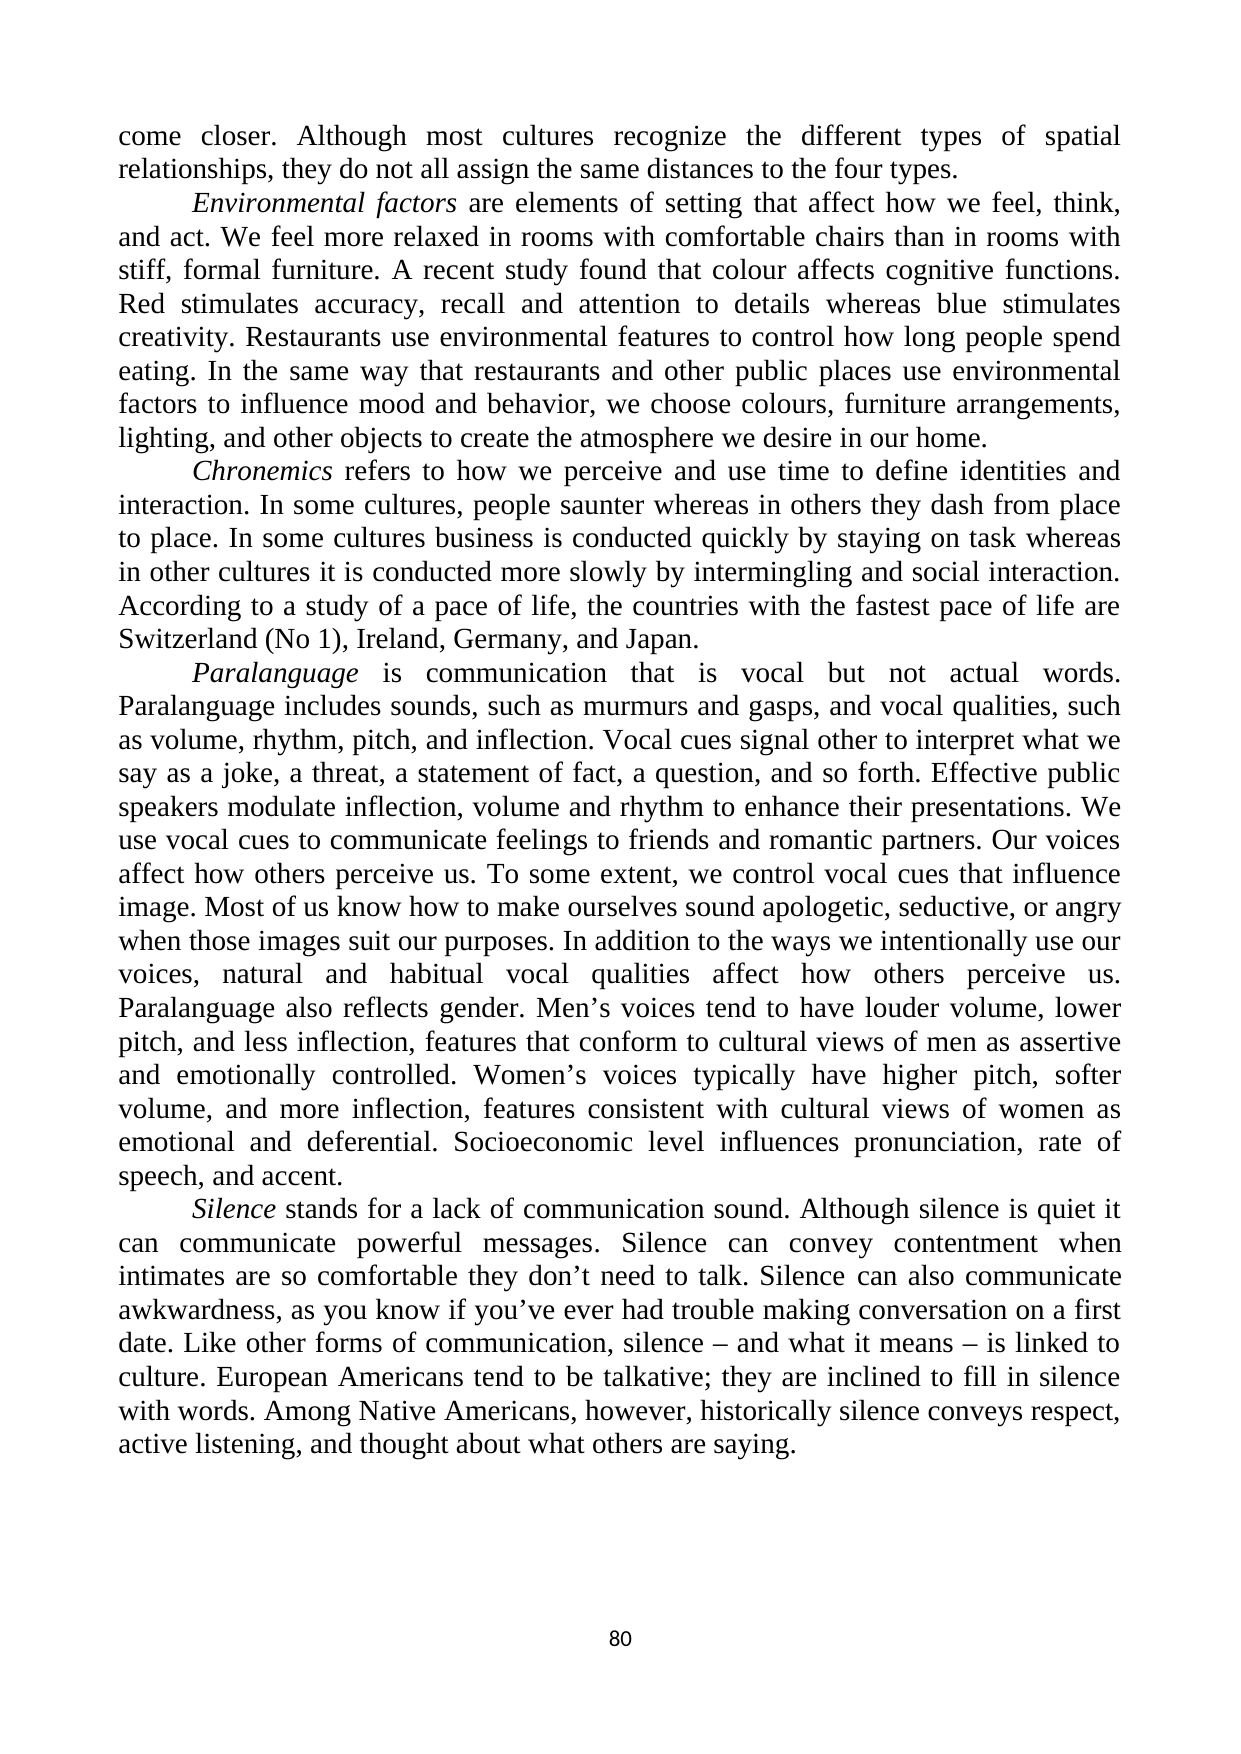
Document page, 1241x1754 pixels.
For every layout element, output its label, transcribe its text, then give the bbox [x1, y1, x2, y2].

text Environmental factors are elements of setting that affect how we feel, think, and act. We feel more relaxed in rooms with comfortable chairs than in rooms with stiff, formal furniture. A recent study found that colour affects cognitive functions. Red stimulates accuracy, recall and attention to details whereas blue stimulates creativity. Restaurants use environmental features to control how long people spend eating. In the same way that restaurants and other public places use environmental factors to influence mood and behavior, we choose colours, furniture arrangements, lighting, and other objects to create the atmosphere we desire in our home. [118, 185, 1122, 453]
text Silence stands for a lack of communication sound. Although silence is quiet it can communicate powerful messages. Silence can convey contentment when intimates are so comfortable they don’t need to talk. Silence can also communicate awkwardness, as you know if you’ve ever had trouble making conversation on a first date. Like other forms of communication, silence – and what it means – is linked to culture. European Americans tend to be talkative; they are inclined to fill in silence with words. Among Native Americans, however, historically silence conveys respect, active listening, and thought about what others are saying. [118, 1191, 1122, 1460]
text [118, 118, 1122, 185]
text Paralanguage is communication that is vocal but not actual words. Paralanguage includes sounds, such as murmurs and gasps, and vocal qualities, such as volume, rhythm, pitch, and inflection. Vocal cues signal other to interpret what we say as a joke, a threat, a statement of fact, a question, and so forth. Effective public speakers modulate inflection, volume and rhythm to enhance their presentations. We use vocal cues to communicate feelings to friends and romantic partners. Our voices affect how others perceive us. To some extent, we control vocal cues that influence image. Most of us know how to make ourselves sound apologetic, seductive, or angry when those images suit our purposes. In addition to the ways we intentionally use our voices, natural and habitual vocal qualities affect how others perceive us. Paralanguage also reflects gender. Men’s voices tend to have louder volume, lower pitch, and less inflection, features that conform to cultural views of men as assertive and emotionally controlled. Women’s voices typically have higher pitch, softer volume, and more inflection, features consistent with cultural views of women as emotional and deferential. Socioeconomic level influences pronunciation, rate of speech, and accent. [118, 655, 1122, 1191]
text Chronemics refers to how we perceive and use time to define identities and interaction. In some cultures, people saunter whereas in others they dash from place to place. In some cultures business is conducted quickly by staying on task whereas in other cultures it is conducted more slowly by intermingling and social interaction. According to a study of a pace of life, the countries with the fastest pace of life are Switzerland (No 1), Ireland, Germany, and Japan. [118, 453, 1122, 655]
